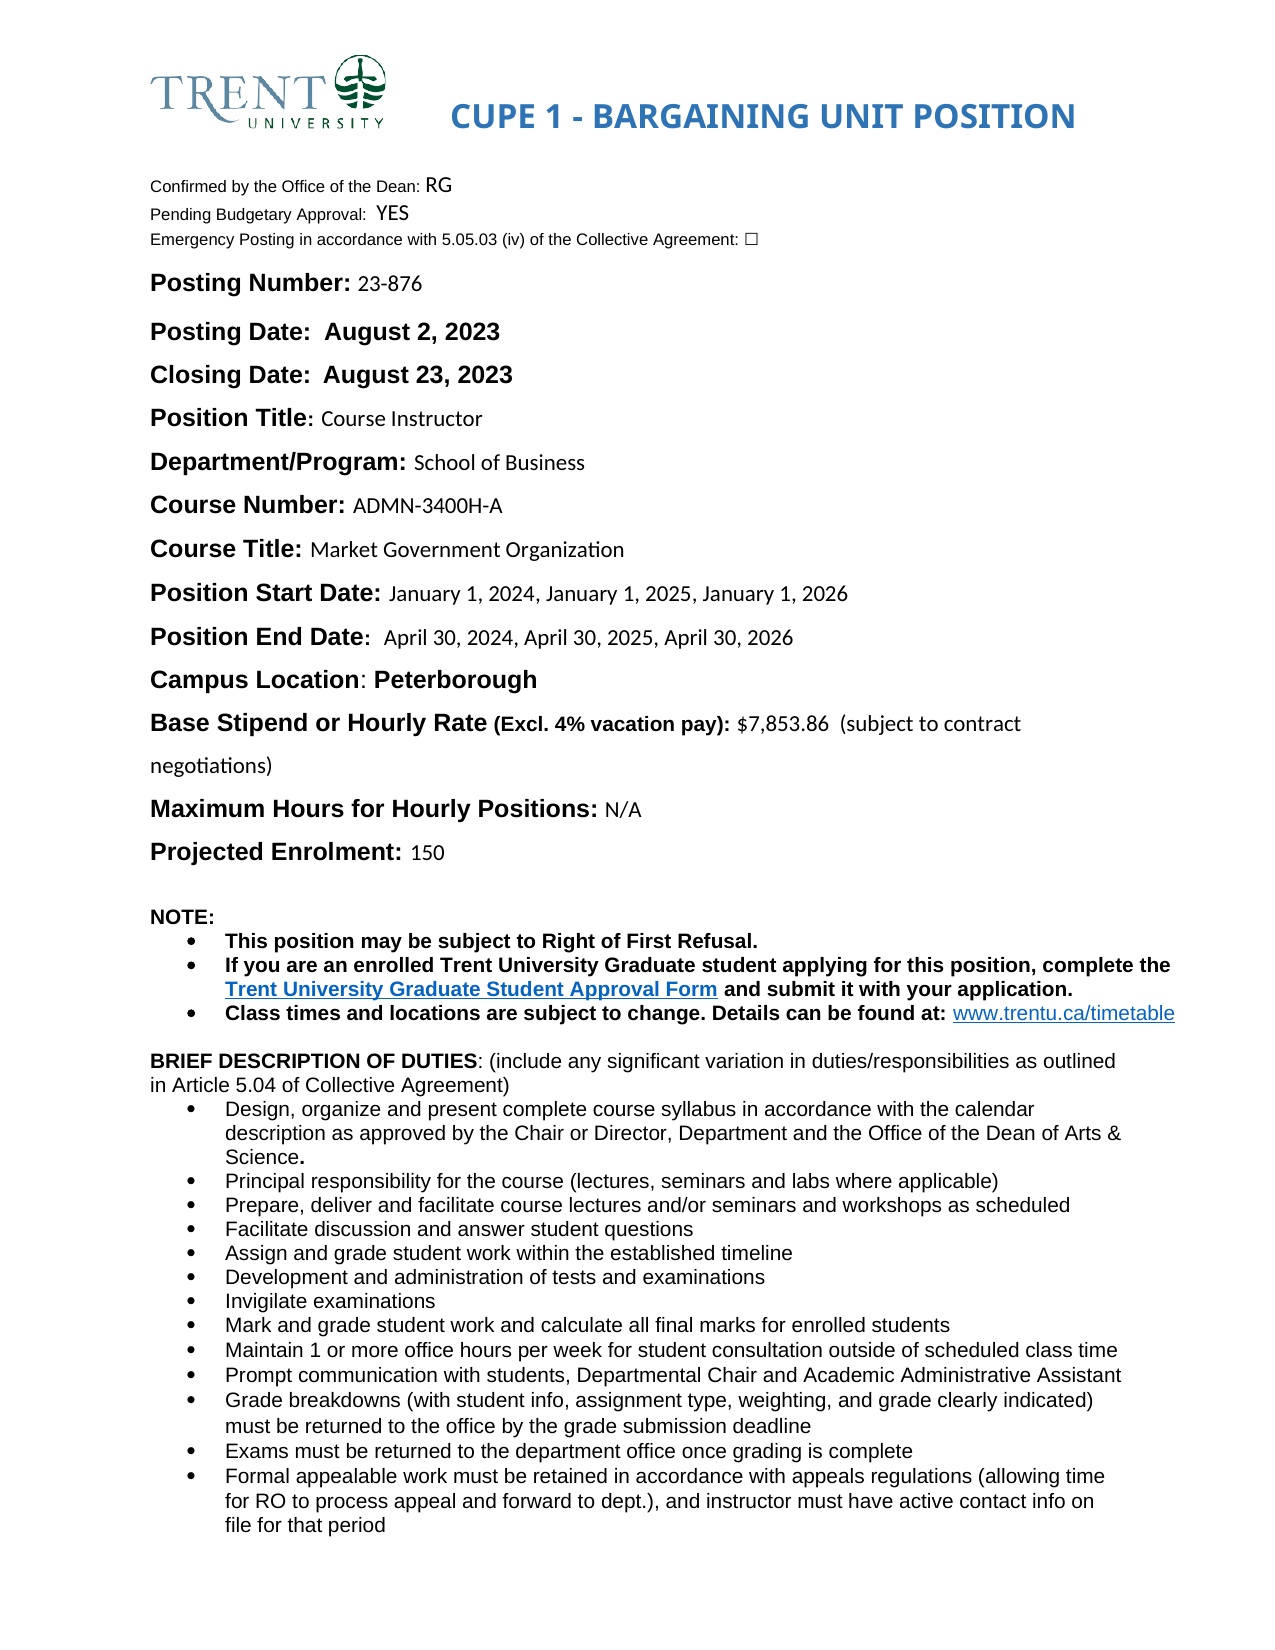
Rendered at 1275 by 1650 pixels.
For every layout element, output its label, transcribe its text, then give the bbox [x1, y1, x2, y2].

text Maximum Hours for Hourly Positions: [150, 793, 1125, 823]
text Course Title: [150, 534, 1125, 563]
text Position Title: [150, 403, 1125, 432]
text Confirmed by the Office of the Dean: RG [150, 170, 1125, 198]
text Projected Enrolment: [150, 837, 1125, 866]
list Invigilate examinations [187, 1289, 1125, 1313]
list Grade breakdowns (with student info, assignment type, weighting, and grade clearly indicated) must be returned to the office by the grade submission deadline [187, 1388, 1125, 1438]
text Posting Date: [150, 317, 1125, 345]
list Exams must be returned to the department office once grading is complete [187, 1439, 1125, 1463]
list Class times and locations are subject to change. Details can be found at: www.trentu.ca/timetable [187, 1001, 1181, 1025]
list Prepare, deliver and facilitate course lectures and/or seminars and workshops as scheduled [187, 1193, 1125, 1217]
list Assign and grade student work within the established timeline [187, 1241, 1125, 1265]
text Campus Location: [150, 665, 1125, 694]
list Principal responsibility for the course (lectures, seminars and labs where applicable) [187, 1169, 1125, 1193]
list Maintain 1 or more office hours per week for student consultation outside of scheduled class time [187, 1337, 1125, 1361]
text BRIEF DESCRIPTION OF DUTIES: (include any significant variation in duties/responsibilities as outlined in Article 5.04 of Collective Agreement) [150, 1049, 1125, 1097]
text Pending Budgetary Approval: YES Emergency Posting in accordance with 5.05.03 (iv) of the Collective Agreement: [150, 198, 1125, 250]
list Mark and grade student work and calculate all final marks for enrolled students [187, 1313, 1125, 1337]
text Base Stipend or Hourly Rate (Excl. 4% vacation pay): [150, 708, 1125, 779]
list Design, organize and present complete course syllabus in accordance with the calendar description as approved by the Chair or Director, Department and the Office of the Dean of Arts & Science. [187, 1097, 1125, 1169]
text Position End Date: April 30, 2024, April 30, 2025, April 30, 2026 [150, 622, 1125, 651]
text Closing Date: [150, 360, 1125, 388]
list If you are an enrolled Trent University Graduate student applying for this position, complete the Trent University Graduate Student Approval Form and submit it with your application. [187, 953, 1200, 1001]
picture [150, 55, 386, 129]
list Development and administration of tests and examinations [187, 1265, 1125, 1289]
text Department/Program: [150, 447, 1125, 476]
list Formal appealable work must be retained in accordance with appeals regulations (allowing time for RO to process appeal and forward to dept.), and instructor must have active contact info on file for that period [187, 1464, 1125, 1536]
list Facilitate discussion and answer student questions [187, 1217, 1125, 1241]
list This position may be subject to Right of First Refusal. [187, 929, 1200, 953]
text Course Number: [150, 490, 1125, 519]
text NOTE: [150, 905, 1125, 929]
text Position Start Date: , , [150, 578, 1125, 607]
text Posting Number: [150, 268, 1125, 298]
list Prompt communication with students, Departmental Chair and Academic Administrative Assistant [187, 1363, 1125, 1387]
